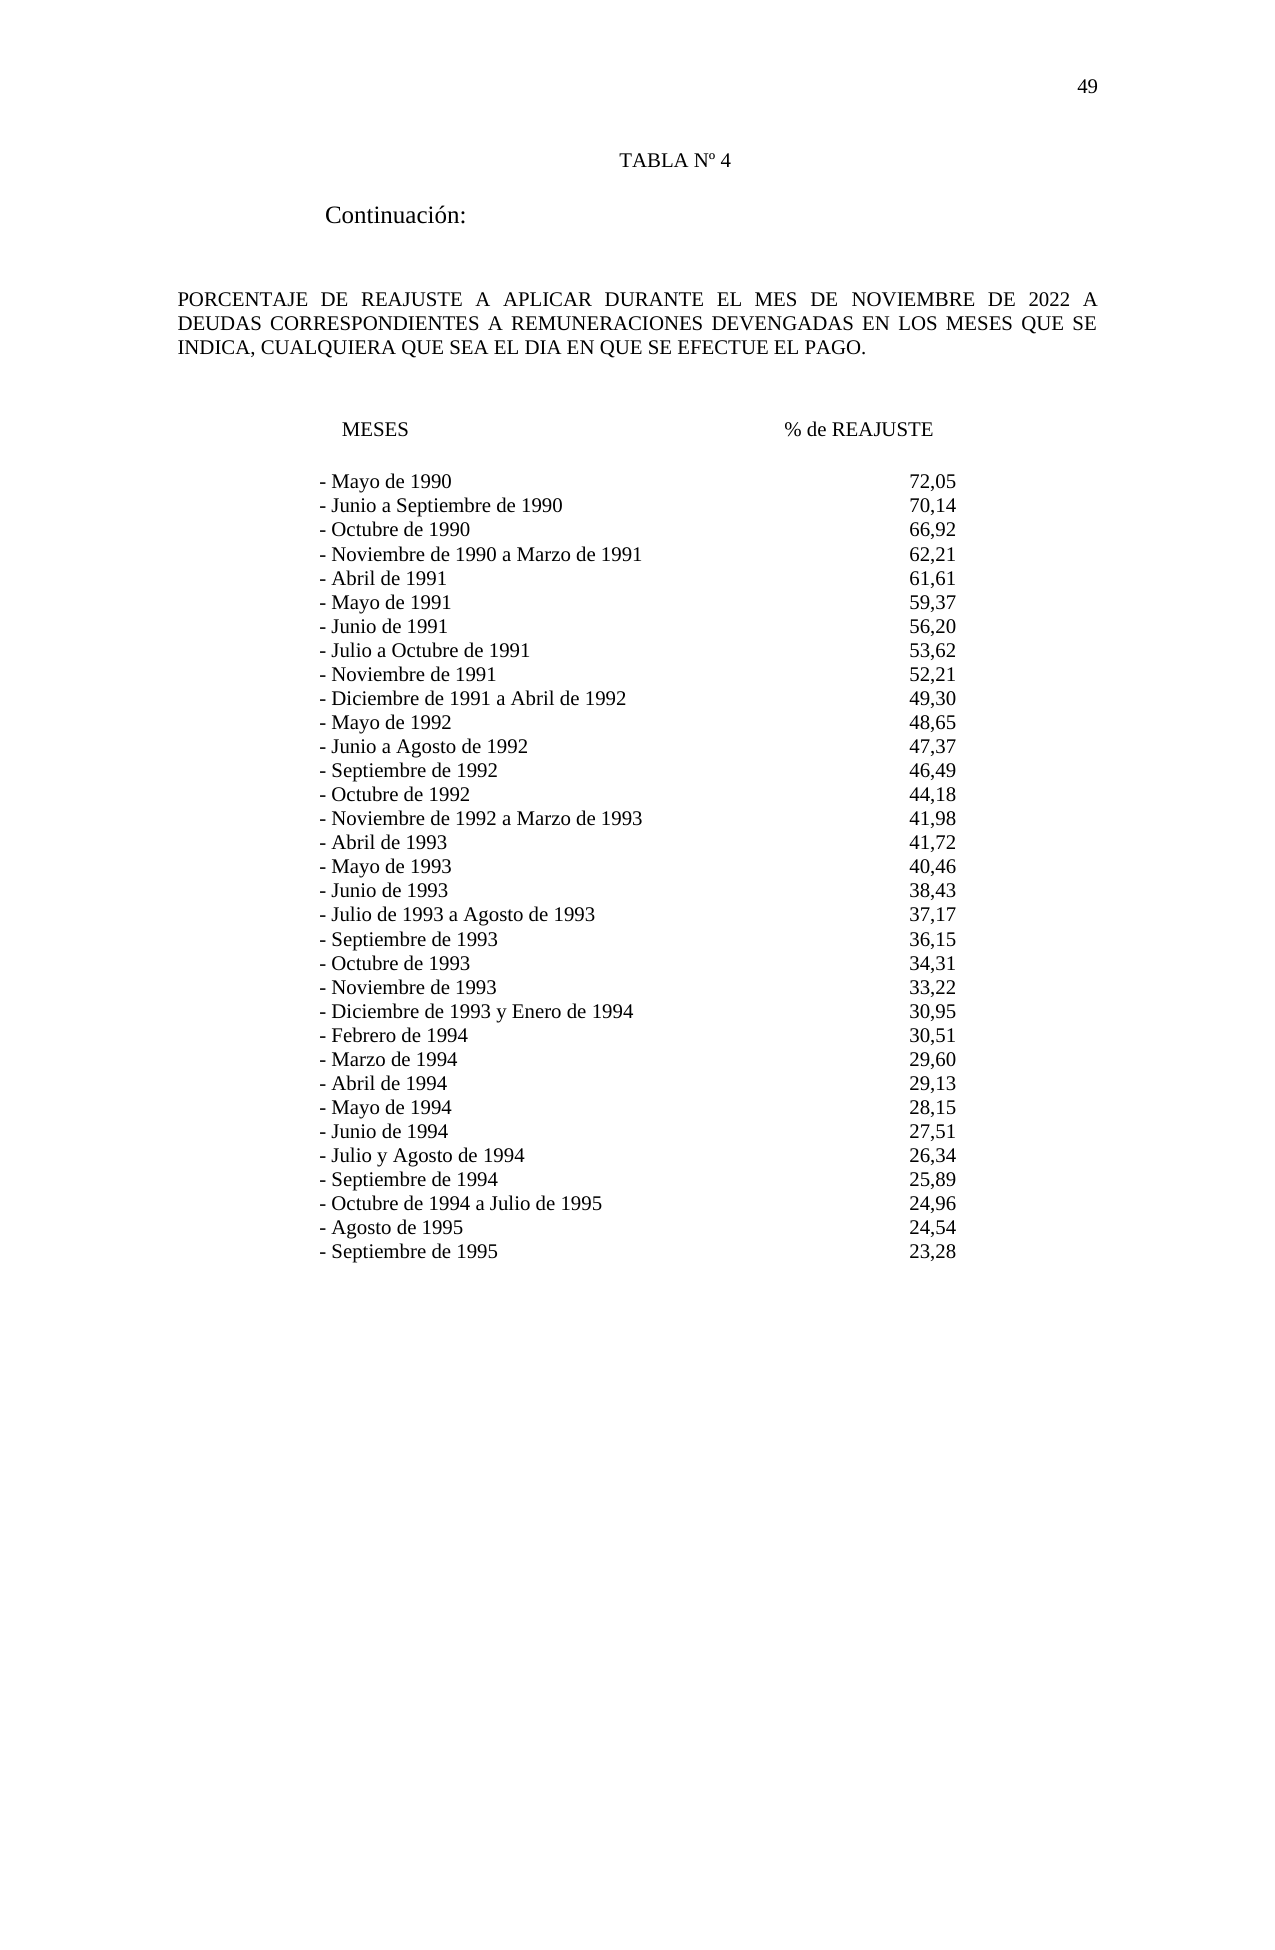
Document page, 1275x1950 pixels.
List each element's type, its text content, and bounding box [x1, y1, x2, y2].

text - Octubre de 1994 a Julio de 1995 24,96 [177, 1191, 1098, 1215]
text - Septiembre de 1993 36,15 [177, 926, 1098, 951]
text - Mayo de 1991 59,37 [177, 589, 1098, 614]
text PORCENTAJE DE REAJUSTE A APLICAR DURANTE EL MES DE DE A DEUDAS CORRESPONDIENTES A REMUNERACIONES DEVENGADAS EN LOS MESES QUE SE INDICA, CUALQUIERA QUE SEA EL DIA EN QUE SE EFECTUE EL PAGO. [177, 287, 1098, 359]
text - Septiembre de 1992 46,49 [177, 758, 1098, 782]
text - Abril de 1994 29,13 [177, 1071, 1098, 1095]
text - Junio de 1994 27,51 [177, 1119, 1098, 1143]
text - Junio a Agosto de 1992 47,37 [177, 734, 1098, 758]
text Continuación: [177, 201, 1098, 229]
text - Mayo de 1993 40,46 [177, 854, 1098, 878]
text - Noviembre de 1990 a Marzo de 1991 62,21 [177, 541, 1098, 566]
text - Julio y Agosto de 1994 26,34 [177, 1143, 1098, 1167]
text - Noviembre de 1993 33,22 [177, 974, 1098, 999]
text - Junio de 1993 38,43 [177, 878, 1098, 902]
text - Marzo de 1994 29,60 [177, 1047, 1098, 1071]
text - Octubre de 1990 66,92 [177, 517, 1098, 541]
text - Diciembre de 1991 a Abril de 1992 49,30 [177, 686, 1098, 710]
text - Noviembre de 1992 a Marzo de 1993 41,98 [177, 806, 1098, 830]
text - Septiembre de 1995 23,28 [177, 1239, 1098, 1263]
text - Abril de 1993 41,72 [177, 830, 1098, 854]
text - Diciembre de 1993 y Enero de 1994 30,95 [177, 999, 1098, 1023]
text - Abril de 1991 61,61 [177, 566, 1098, 589]
text - Mayo de 1990 72,05 [177, 469, 1098, 493]
text - Mayo de 1994 28,15 [177, 1095, 1098, 1119]
text - Julio de 1993 a Agosto de 1993 37,17 [177, 902, 1098, 926]
text TABLA Nº 4 [177, 148, 1098, 172]
text - Junio de 1991 56,20 [177, 614, 1098, 638]
text - Junio a Septiembre de 1990 70,14 [177, 493, 1098, 517]
text - Septiembre de 1994 25,89 [177, 1167, 1098, 1191]
text - Julio a Octubre de 1991 53,62 [177, 638, 1098, 662]
text - Mayo de 1992 48,65 [177, 710, 1098, 734]
text MESES % de REAJUSTE [177, 416, 1098, 441]
text - Febrero de 1994 30,51 [177, 1023, 1098, 1047]
text - Octubre de 1993 34,31 [177, 951, 1098, 974]
text - Octubre de 1992 44,18 [177, 782, 1098, 806]
text - Agosto de 1995 24,54 [177, 1215, 1098, 1239]
text - Noviembre de 1991 52,21 [177, 662, 1098, 686]
